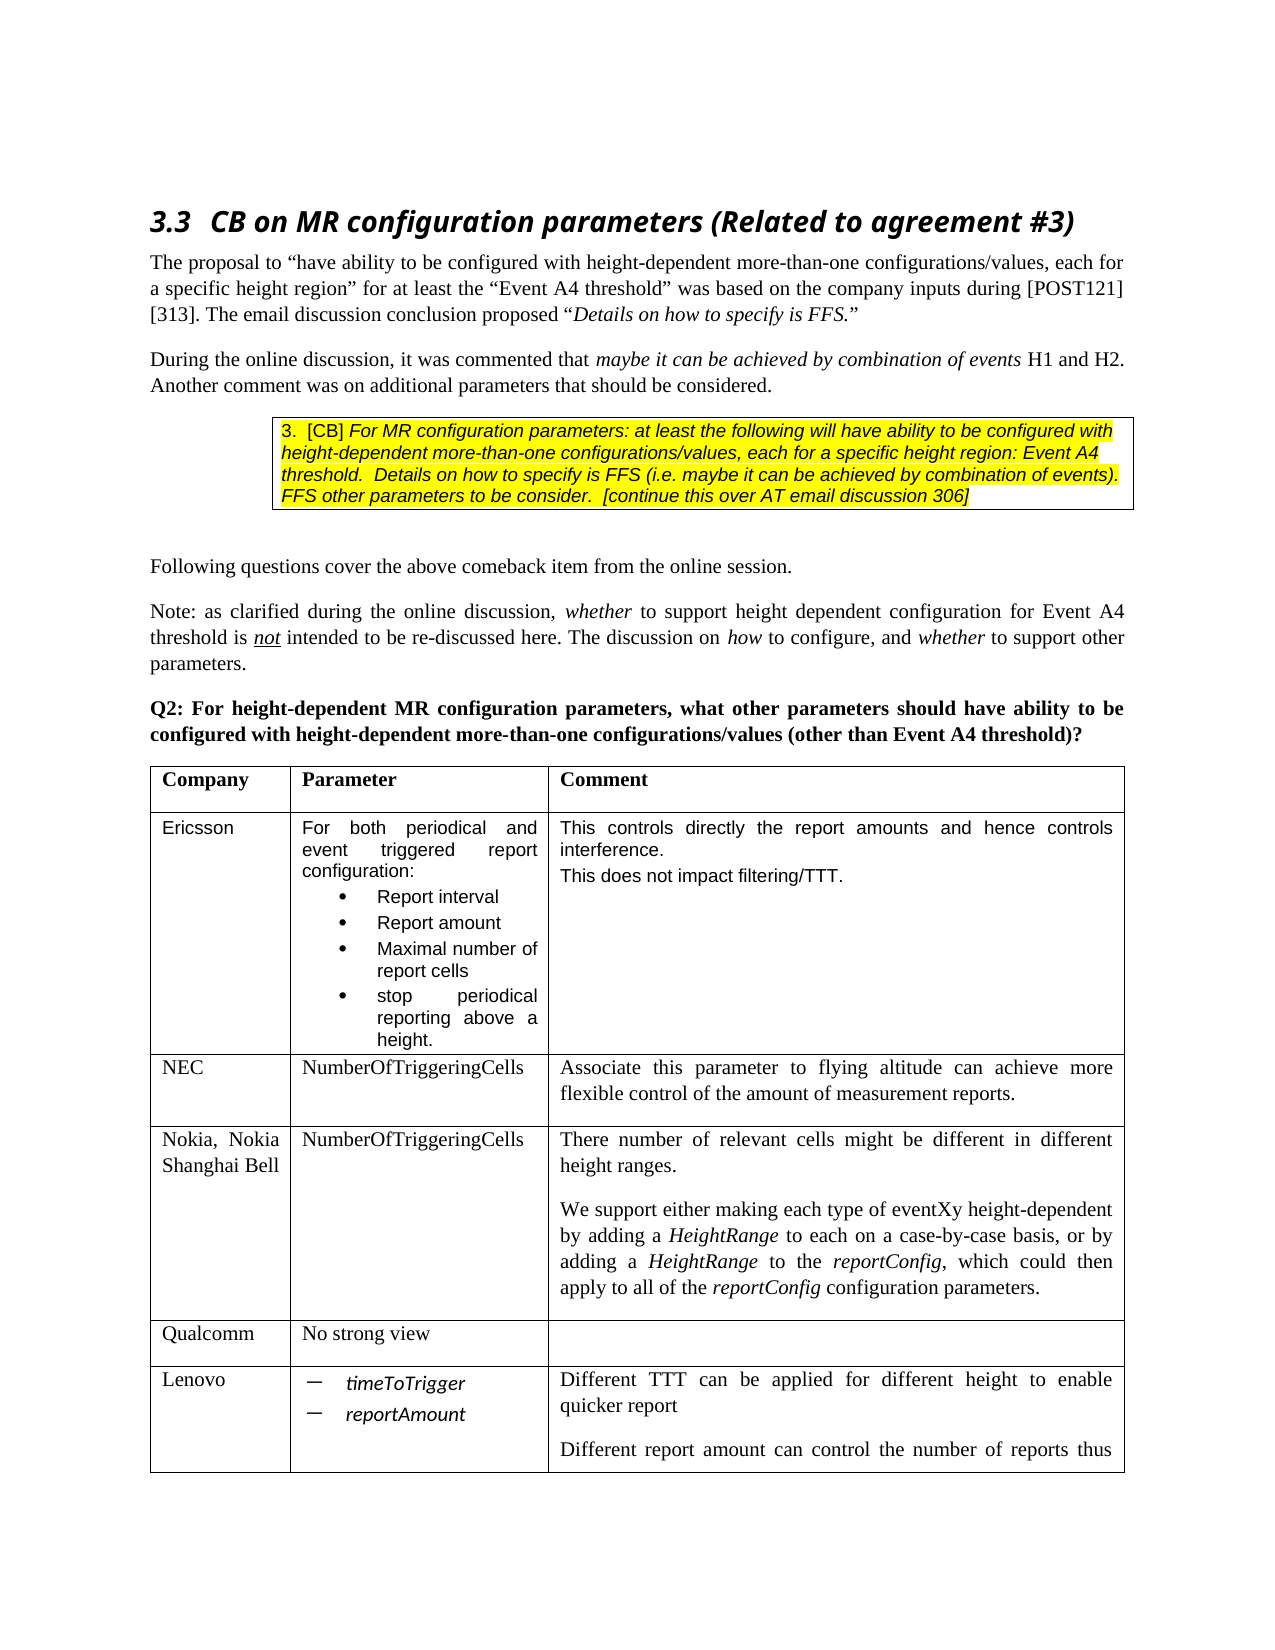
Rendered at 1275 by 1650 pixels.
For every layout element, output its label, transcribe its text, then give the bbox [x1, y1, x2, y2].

table_cell This controls directly the report amounts and hence controls interference. This does not impact filtering/TTT. [549, 813, 1124, 1054]
table_cell NumberOfTriggeringCells [291, 1127, 548, 1320]
table_cell NumberOfTriggeringCells [291, 1055, 548, 1126]
table_header Comment [549, 767, 1124, 812]
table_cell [291, 1367, 548, 1472]
text Note: as clarified during the online discussion, whether to support height dependent configuration for Event A4 threshold is not intended to be re-discussed here. The discussion on how to configure, and whether to support other parameters. [150, 599, 1125, 675]
table_cell Associate this parameter to flying altitude can achieve more flexible control of the amount of measurement reports. [549, 1055, 1124, 1126]
table_cell NEC [151, 1055, 290, 1126]
text The proposal to “have ability to be configured with height-dependent more-than-one configurations/values, each for a specific height region” for at least the “Event A4 threshold” was based on the company inputs during [POST121][313]. The email discussion conclusion proposed “Details on how to specify is FFS.” [150, 250, 1125, 326]
table_cell Nokia, Nokia Shanghai Bell [151, 1127, 290, 1320]
text Q2: For height-dependent MR configuration parameters, what other parameters should have ability to be configured with height-dependent more-than-one configurations/values (other than Event A4 threshold)? [150, 696, 1125, 746]
table_cell Lenovo [151, 1367, 290, 1472]
table_cell [549, 1321, 1124, 1366]
table_cell Qualcomm [151, 1321, 290, 1366]
table_header Parameter [291, 767, 548, 812]
table_header Company [151, 767, 290, 812]
table_cell There number of relevant cells might be different in different height ranges. We support either making each type of eventXy height-dependent by adding a HeightRange to each on a case-by-case basis, or by adding a HeightRange to the reportConfig, which could then apply to all of the reportConfig configuration parameters. [549, 1127, 1124, 1320]
table_cell No strong view [291, 1321, 548, 1366]
text During the online discussion, it was commented that maybe it can be achieved by combination of events H1 and H2. Another comment was on additional parameters that should be considered. [150, 347, 1125, 397]
text Following questions cover the above comeback item from the online session. [150, 554, 1125, 578]
table_cell For both periodical and event triggered report configuration: Report interval Report amount Maximal number of report cells stop periodical reporting above a height. [291, 813, 548, 1054]
subtitle CB on MR configuration parameters (Related to agreement #3) [150, 201, 1125, 241]
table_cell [549, 1367, 1124, 1472]
table_cell Ericsson [151, 813, 290, 1054]
text 3. [CB] For MR configuration parameters: at least the following will have ability to be configured with height-dependent more-than-one configurations/values, each for a specific height region: Event A4 threshold. Details on how to specify is FFS (i.e. maybe it can be achieved by combination of events). FFS other parameters to be consider. [continue this over AT email discussion 306] [273, 418, 1133, 509]
